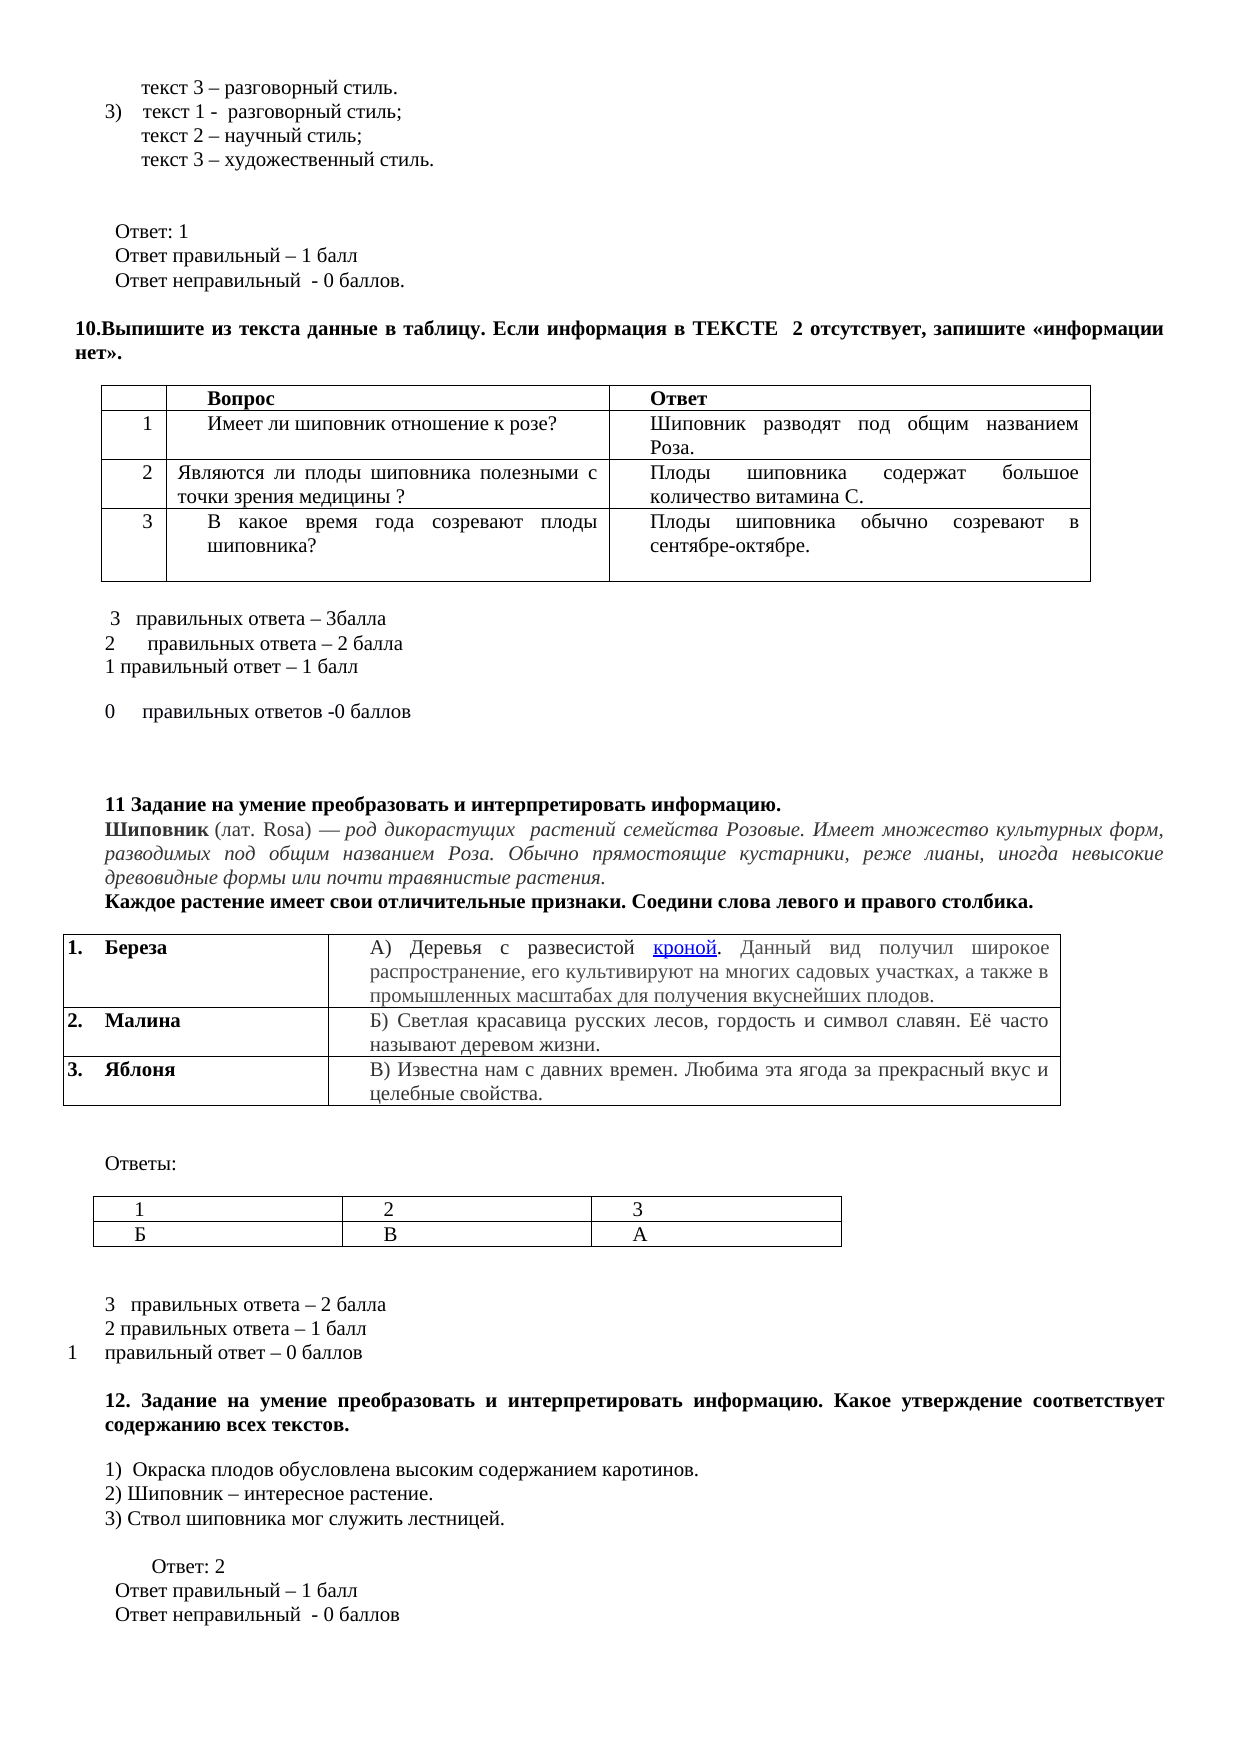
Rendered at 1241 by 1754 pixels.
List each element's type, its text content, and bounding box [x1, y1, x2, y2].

table_cell Имеет ли шиповник отношение к розе? [167, 411, 609, 459]
list правильных ответов -0 баллов [104, 699, 1165, 723]
text текст 2 – научный стиль; [104, 123, 1165, 147]
text Ответ: 1 [104, 219, 1165, 243]
table_cell 2 [102, 460, 166, 508]
text 10.Выпишите из текста данные в таблицу. Если информация в ТЕКСТЕ 2 отсутствует, запишите «информации нет». [75, 316, 1165, 364]
list правильный ответ – 0 баллов [67, 1340, 1165, 1364]
table_cell 1 [102, 411, 166, 459]
text 1 правильный ответ – 1 балл [104, 654, 1165, 678]
table_header 3 [592, 1197, 841, 1221]
table_cell Яблоня [64, 1057, 328, 1105]
text текст 3 – художественный стиль. [104, 147, 1165, 171]
table_cell Шиповник разводят под общим названием Роза. [610, 411, 1090, 459]
table_header 2 [343, 1197, 591, 1221]
text Каждое растение имеет свои отличительные признаки. Соедини слова левого и правого столбика. [104, 889, 1165, 913]
table_header Береза [64, 935, 328, 1007]
table_cell Плоды шиповника обычно созревают в сентябре-октябре. [610, 509, 1090, 581]
text 3 правильных ответа – 3балла [104, 606, 1165, 630]
text Ответ правильный – 1 балл [104, 243, 1165, 267]
text текст 3 – разговорный стиль. [104, 75, 1165, 99]
table_cell 3 [102, 509, 166, 581]
table_cell В [343, 1222, 591, 1246]
list правильных ответа – 2 балла [104, 630, 1165, 654]
text Ответы: [104, 1151, 1165, 1175]
table_header Вопрос [167, 386, 609, 410]
text 1) Окраска плодов обусловлена высоким содержанием каротинов. [104, 1457, 1165, 1481]
table_cell Б [94, 1222, 342, 1246]
text 3) Ствол шиповника мог служить лестницей. [104, 1505, 1165, 1529]
table_cell В) Известна нам с давних времен. Любима эта ягода за прекрасный вкус и целебные свойства. [329, 1057, 1060, 1105]
text Ответ правильный – 1 балл [104, 1578, 1165, 1602]
text 3) текст 1 - разговорный стиль; [104, 99, 1165, 123]
text Шиповник (лат. Rosa) — род дикорастущих растений семейства Розовые. Имеет множество культурных форм, разводимых под общим названием Роза. Обычно прямостоящие кустарники, реже лианы, иногда невысокие древовидные формы или почти травянистые растения. [104, 816, 1165, 889]
text Ответ: 2 [104, 1553, 1165, 1578]
table_header [102, 386, 166, 410]
text Ответ неправильный - 0 баллов. [104, 267, 1165, 292]
table_cell Б) Светлая красавица русских лесов, гордость и символ славян. Её часто называют деревом жизни. [329, 1008, 1060, 1056]
text 3 правильных ответа – 2 балла [104, 1292, 1165, 1316]
table_header Ответ [610, 386, 1090, 410]
table_header 1 [94, 1197, 342, 1221]
table_cell А [592, 1222, 841, 1246]
text 2) Шиповник – интересное растение. [104, 1481, 1165, 1505]
text 11 Задание на умение преобразовать и интерпретировать информацию. [104, 792, 1165, 816]
table_cell Являются ли плоды шиповника полезными с точки зрения медицины ? [167, 460, 609, 508]
table_header А) Деревья с развесистой кроной. Данный вид получил широкое распространение, его культивируют на многих садовых участках, а также в промышленных масштабах для получения вкуснейших плодов. [329, 935, 1060, 1007]
table_cell В какое время года созревают плоды шиповника? [167, 509, 609, 581]
table_cell Малина [64, 1008, 328, 1056]
text 12. Задание на умение преобразовать и интерпретировать информацию. Какое утверждение соответствует содержанию всех текстов. [104, 1388, 1165, 1436]
text 2 правильных ответа – 1 балл [104, 1316, 1165, 1340]
table_cell Плоды шиповника содержат большое количество витамина С. [610, 460, 1090, 508]
text Ответ неправильный - 0 баллов [104, 1602, 1165, 1626]
